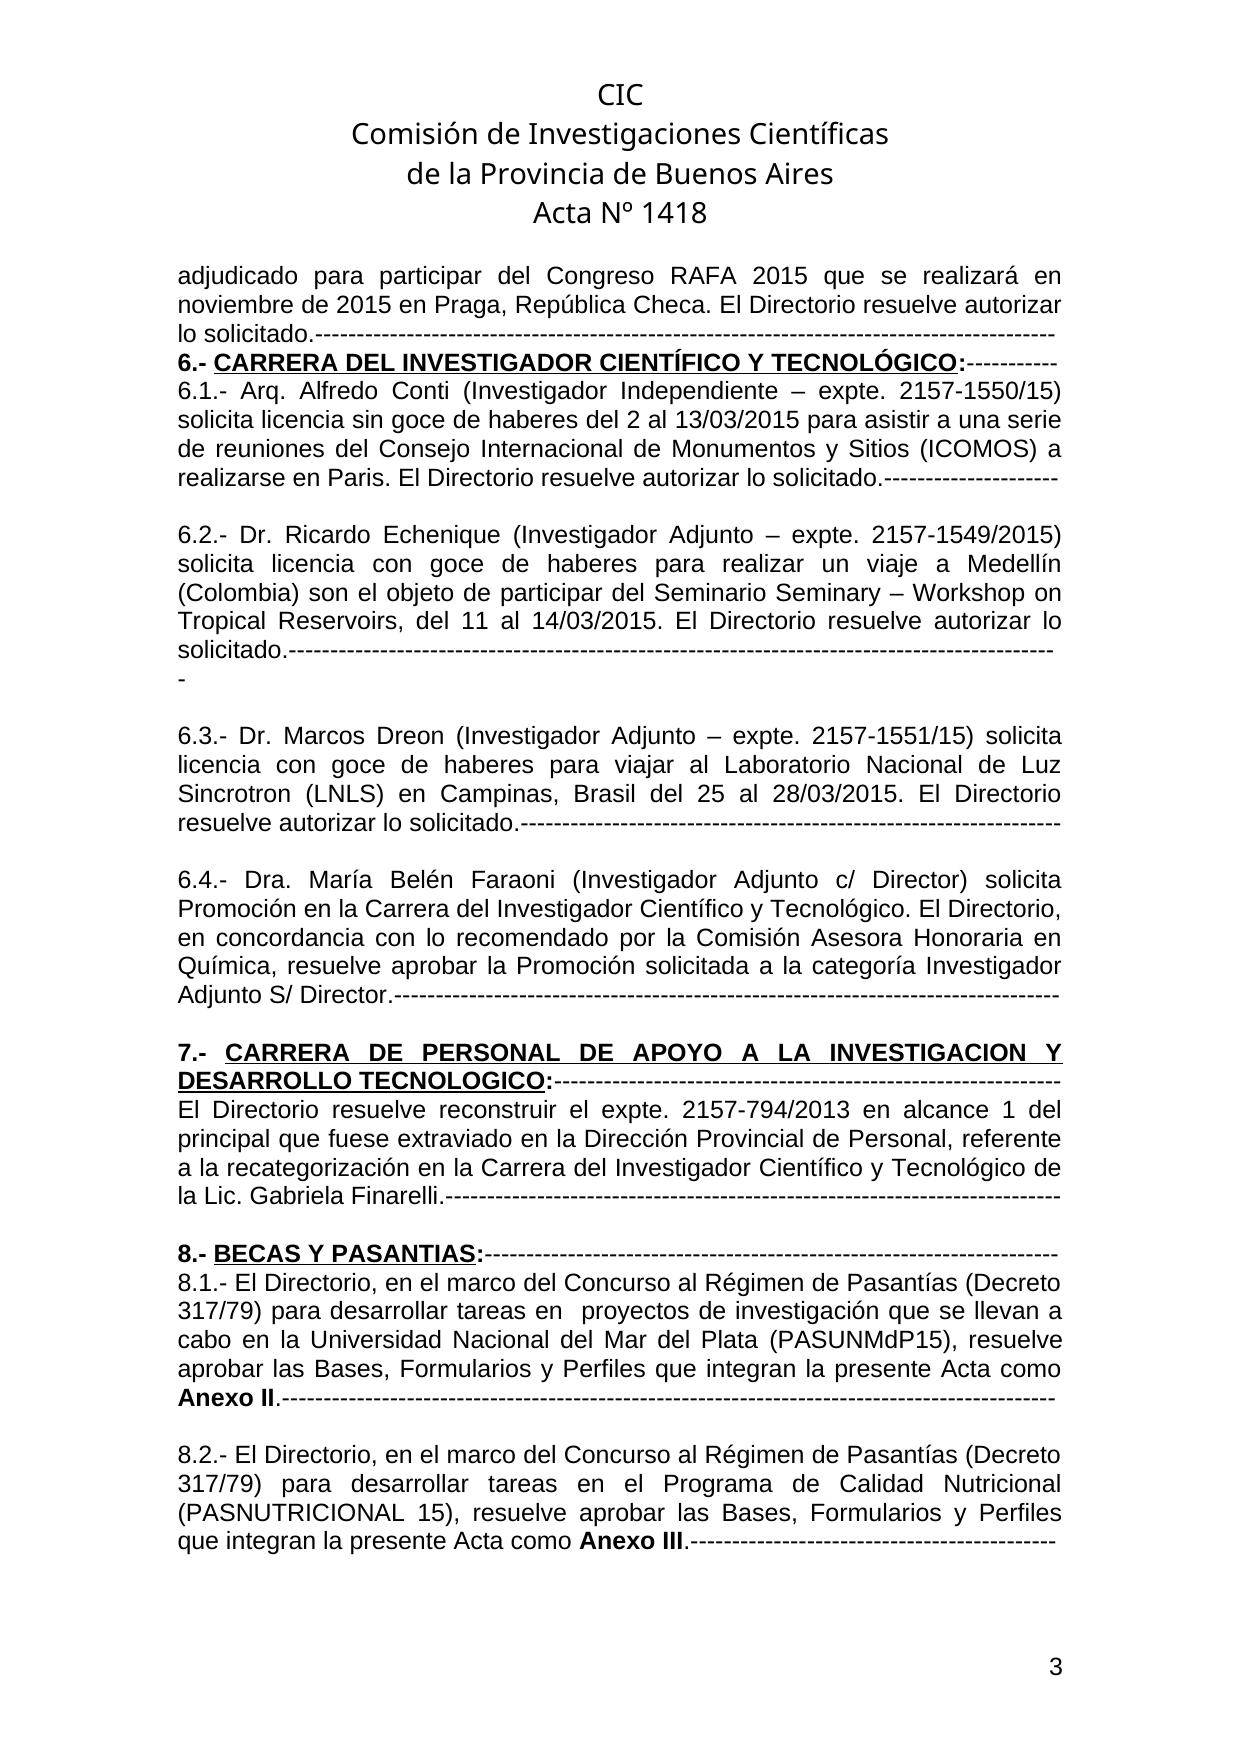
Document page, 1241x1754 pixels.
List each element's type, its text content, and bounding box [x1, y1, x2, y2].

text 6.- CARRERA DEL INVESTIGADOR CIENTÍFICO Y TECNOLÓGICO:----------- [177, 347, 1063, 376]
text 7.- CARRERA DE PERSONAL DE APOYO A LA INVESTIGACION Y DESARROLLO TECNOLOGICO:------------------------------------------------------------- [177, 1037, 1063, 1095]
text 6.2.- Dr. Ricardo Echenique (Investigador Adjunto – expte. 2157-1549/2015) solicita licencia con goce de haberes para realizar un viaje a Medellín (Colombia) son el objeto de participar del Seminario Seminary – Workshop on Tropical Reservoirs, del 11 al 14/03/2015. El Directorio resuelve autorizar lo solicitado.--------------------------------------------------------------------------------------------- [177, 520, 1063, 692]
text 6.4.- Dra. María Belén Faraoni (Investigador Adjunto c/ Director) solicita Promoción en la Carrera del Investigador Científico y Tecnológico. El Directorio, en concordancia con lo recomendado por la Comisión Asesora Honoraria en Química, resuelve aprobar la Promoción solicitada a la categoría Investigador Adjunto S/ Director.-------------------------------------------------------------------------------- [177, 865, 1063, 1009]
text 8.2.- El Directorio, en el marco del Concurso al Régimen de Pasantías (Decreto 317/79) para desarrollar tareas en el Programa de Calidad Nutricional (PASNUTRICIONAL 15), resuelve aprobar las Bases, Formularios y Perfiles que integran la presente Acta como Anexo III.-------------------------------------------- [177, 1440, 1063, 1555]
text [177, 261, 1063, 347]
text 6.3.- Dr. Marcos Dreon (Investigador Adjunto – expte. 2157-1551/15) solicita licencia con goce de haberes para viajar al Laboratorio Nacional de Luz Sincrotron (LNLS) en Campinas, Brasil del 25 al 28/03/2015. El Directorio resuelve autorizar lo solicitado.----------------------------------------------------------------- [177, 721, 1063, 836]
text 8.1.- El Directorio, en el marco del Concurso al Régimen de Pasantías (Decreto 317/79) para desarrollar tareas en proyectos de investigación que se llevan a cabo en la Universidad Nacional del Mar del Plata (PASUNMdP15), resuelve aprobar las Bases, Formularios y Perfiles que integran la presente Acta como Anexo II.--------------------------------------------------------------------------------------------- [177, 1267, 1063, 1411]
text 6.1.- Arq. Alfredo Conti (Investigador Independiente – expte. 2157-1550/15) solicita licencia sin goce de haberes del 2 al 13/03/2015 para asistir a una serie de reuniones del Consejo Internacional de Monumentos y Sitios (ICOMOS) a realizarse en Paris. El Directorio resuelve autorizar lo solicitado.--------------------- [177, 376, 1063, 491]
text El Directorio resuelve reconstruir el expte. 2157-794/2013 en alcance 1 del principal que fuese extraviado en la Dirección Provincial de Personal, referente a la recategorización en la Carrera del Investigador Científico y Tecnológico de la Lic. Gabriela Finarelli.-------------------------------------------------------------------------- [177, 1095, 1063, 1210]
text 8.- BECAS Y PASANTIAS:--------------------------------------------------------------------- [177, 1239, 1063, 1267]
